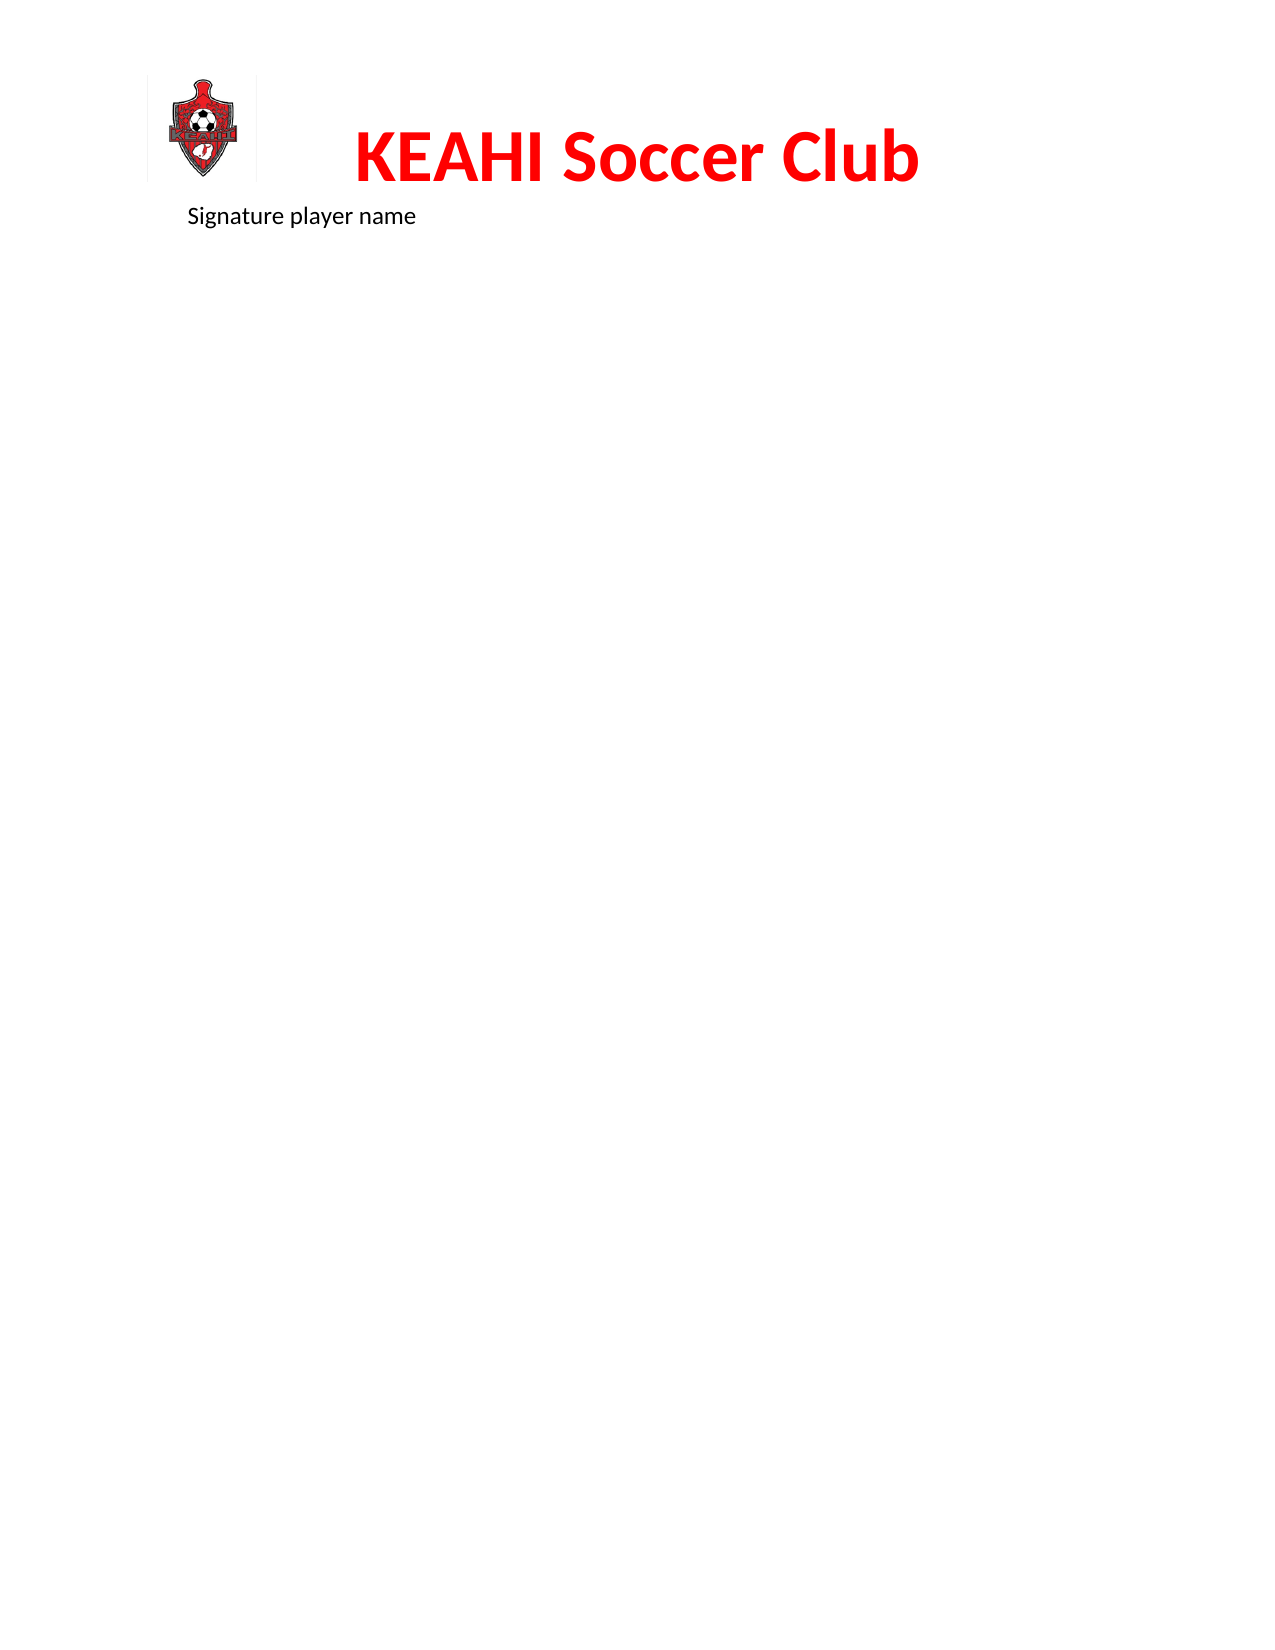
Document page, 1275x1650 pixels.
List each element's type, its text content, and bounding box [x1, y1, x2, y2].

list Signature player name [187, 200, 1200, 231]
picture [147, 75, 257, 182]
